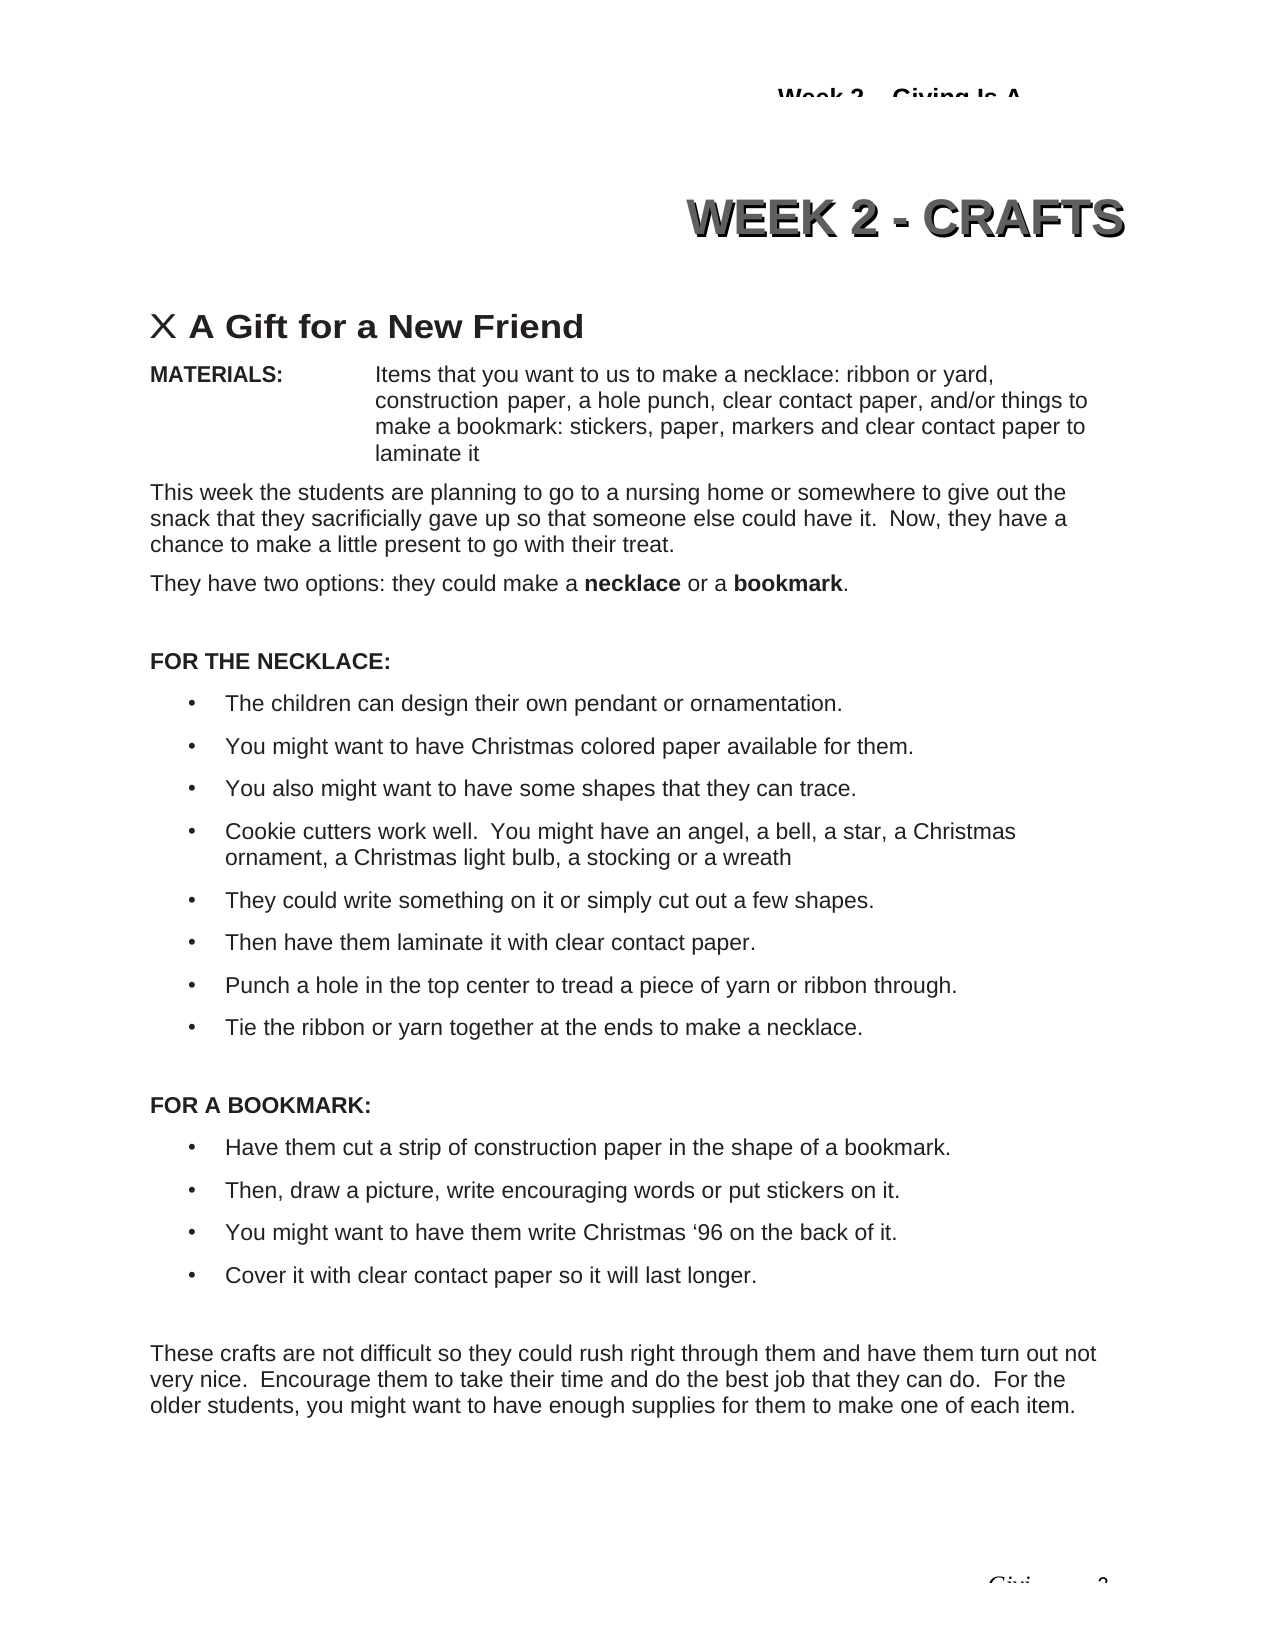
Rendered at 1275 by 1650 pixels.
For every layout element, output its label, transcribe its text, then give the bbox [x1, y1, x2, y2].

list The children can design their own pendant or ornamentation. [187, 688, 1137, 717]
subtitle WEEK 2 - CRAFTS [686, 188, 1137, 245]
subtitle FOR A BOOKMARK: [150, 1092, 1124, 1118]
text X A Gift for a New Friend [150, 303, 1137, 348]
text MATERIALS: Items that you want to us to make a necklace: ribbon or yard, construction paper, a hole punch, clear contact paper, and/or things to make a bookmark: stickers, paper, markers and clear contact paper to laminate it [150, 361, 1122, 466]
list You also might want to have some shapes that they can trace. [187, 773, 1137, 802]
subtitle FOR THE NECKLACE: [150, 648, 1124, 674]
list Cookie cutters work well. You might have an angel, a bell, a star, a Christmas ornament, a Christmas light bulb, a stocking or a wreath [187, 818, 1018, 871]
text They have two options: they could make a necklace or a bookmark. [150, 570, 1124, 596]
list You might want to have Christmas colored paper available for them. [187, 731, 1137, 760]
list Tie the ribbon or yarn together at the ends to make a necklace. [187, 1012, 1137, 1041]
list Have them cut a strip of construction paper in the shape of a bookmark. [187, 1132, 1137, 1161]
list Then, draw a picture, write encouraging words or put stickers on it. [187, 1175, 1137, 1204]
text This week the students are planning to go to a nursing home or somewhere to give out the snack that they sacrificially gave up so that someone else could have it. Now, they have a chance to make a little present to go with their treat. [150, 478, 1067, 558]
list They could write something on it or simply cut out a few shapes. [187, 885, 1137, 914]
list Punch a hole in the top center to tread a piece of yarn or ribbon through. [187, 970, 1137, 999]
list Cover it with clear contact paper so it will last longer. [187, 1260, 1137, 1289]
text These crafts are not difficult so they could rush right through them and have them turn out not very nice. Encourage them to take their time and do the best job that they can do. For the older students, you might want to have enough supplies for them to make one of each item. [150, 1339, 1122, 1419]
list You might want to have them write Christmas ‘96 on the back of it. [187, 1217, 1137, 1246]
list Then have them laminate it with clear contact paper. [187, 927, 1137, 956]
